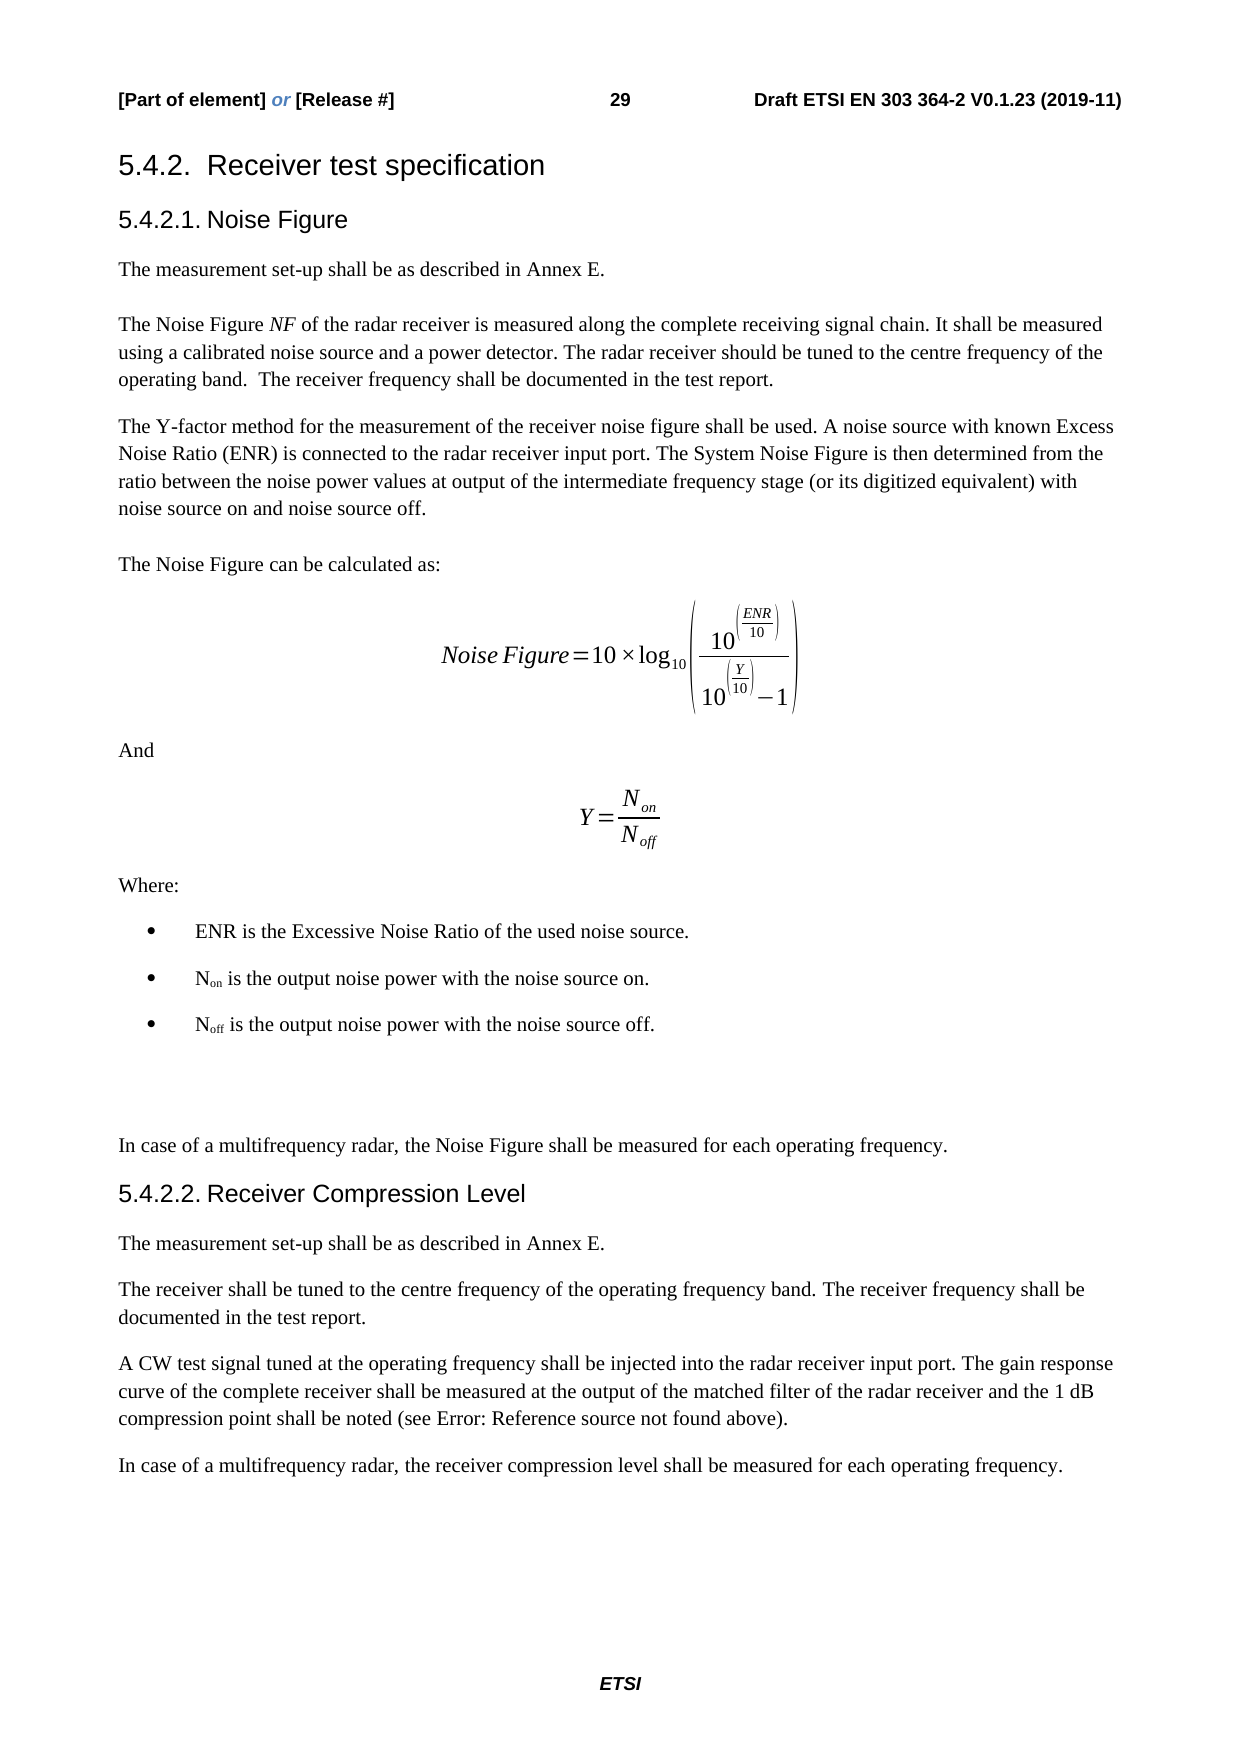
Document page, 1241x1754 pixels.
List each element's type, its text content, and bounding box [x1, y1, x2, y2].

text The Noise Figure can be calculated as: [118, 552, 1122, 576]
text In case of a multifrequency radar, the receiver compression level shall be measured for each operating frequency. [118, 1452, 1122, 1477]
text Where: [118, 873, 1122, 897]
text The measurement set-up shall be as described in Annex E. [118, 257, 1122, 281]
text The Y-factor method for the measurement of the receiver noise figure shall be used. A noise source with known Excess Noise Ratio (ENR) is connected to the radar receiver input port. The System Noise Figure is then determined from the ratio between the noise power values at output of the intermediate frequency stage (or its digitized equivalent) with noise source on and noise source off. [118, 413, 1122, 520]
text In case of a multifrequency radar, the Noise Figure shall be measured for each operating frequency. [118, 1132, 1122, 1157]
text The Noise Figure NF of the radar receiver is measured along the complete receiving signal chain. It shall be measured using a calibrated noise source and a power detector. The radar receiver should be tuned to the centre frequency of the operating band. The receiver frequency shall be documented in the test report. [118, 312, 1122, 391]
text Noff is the output noise power with the noise source off. [148, 1012, 1122, 1036]
text The measurement set-up shall be as described in Annex E. [118, 1231, 1122, 1255]
text The receiver shall be tuned to the centre frequency of the operating frequency band. The receiver frequency shall be documented in the test report. [118, 1277, 1122, 1329]
text Non is the output noise power with the noise source on. [148, 966, 1122, 990]
subtitle Noise Figure [118, 205, 1122, 234]
subtitle Receiver test specification [118, 148, 1122, 181]
text ENR is the Excessive Noise Ratio of the used noise source. [148, 919, 1122, 943]
text And [118, 738, 1122, 762]
subtitle Receiver Compression Level [118, 1179, 1122, 1208]
